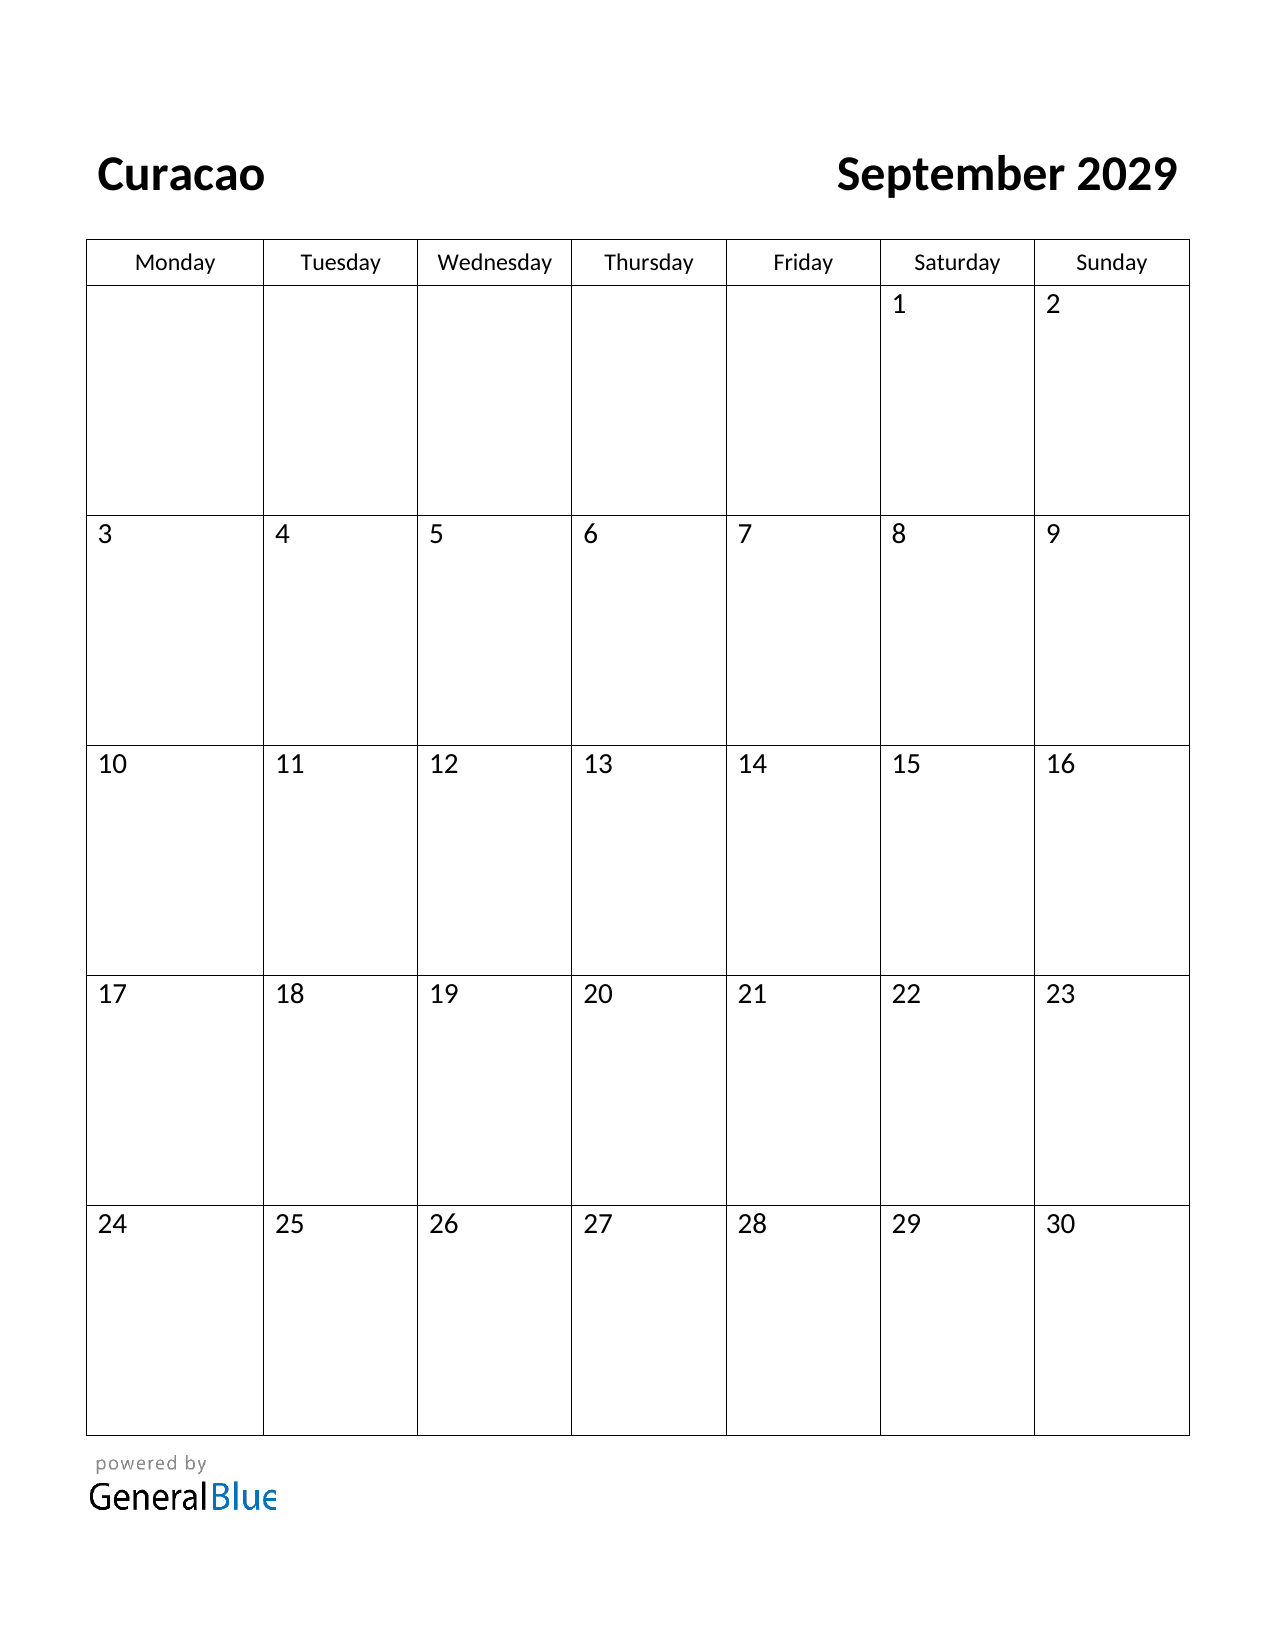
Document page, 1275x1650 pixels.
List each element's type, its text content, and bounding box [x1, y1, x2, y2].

table_cell 29 [881, 1206, 1034, 1238]
table_cell 16 [1035, 746, 1189, 778]
table_cell 25 [264, 1206, 417, 1238]
table_cell 22 [881, 976, 1034, 1008]
table_cell [572, 548, 726, 744]
table_cell 19 [418, 976, 571, 1008]
table_cell 11 [264, 746, 417, 778]
table_cell 7 [727, 516, 880, 548]
table_cell Thursday [572, 240, 726, 284]
table_cell 4 [264, 516, 417, 548]
table_cell [87, 778, 263, 974]
table_cell [264, 286, 417, 318]
table_cell [881, 318, 1034, 514]
table_cell [264, 1008, 417, 1204]
table_cell [727, 286, 880, 318]
table_cell Tuesday [264, 240, 417, 284]
table_cell 18 [264, 976, 417, 1008]
table_cell [727, 1008, 880, 1204]
table_cell [87, 1008, 263, 1204]
table_cell 24 [87, 1206, 263, 1238]
table_cell [572, 286, 726, 318]
table_cell [881, 778, 1034, 974]
table_cell 1 [881, 286, 1034, 318]
table_cell [418, 778, 571, 974]
table_cell [418, 1008, 571, 1204]
table_cell 15 [881, 746, 1034, 778]
table_cell 26 [418, 1206, 571, 1238]
table_cell [572, 778, 726, 974]
table_cell 20 [572, 976, 726, 1008]
table_cell [572, 1008, 726, 1204]
table_cell 13 [572, 746, 726, 778]
table_cell [87, 1238, 263, 1434]
table_cell 8 [881, 516, 1034, 548]
table_cell Sunday [1035, 240, 1189, 284]
table_cell 30 [1035, 1206, 1189, 1238]
table_cell [418, 286, 571, 318]
table_cell [87, 318, 263, 514]
table_cell 27 [572, 1206, 726, 1238]
table_cell 3 [87, 516, 263, 548]
table_cell [264, 778, 417, 974]
picture [88, 1452, 276, 1515]
table_cell 2 [1035, 286, 1189, 318]
table_cell [1035, 318, 1189, 514]
table_cell [1035, 1008, 1189, 1204]
table_cell [572, 1238, 726, 1434]
table_cell [87, 548, 263, 744]
table_cell 6 [572, 516, 726, 548]
table_cell [418, 548, 571, 744]
table_cell 17 [87, 976, 263, 1008]
table_cell 14 [727, 746, 880, 778]
table_cell Monday [87, 240, 263, 284]
table_cell Wednesday [418, 240, 571, 284]
table_cell 5 [418, 516, 571, 548]
table_cell [881, 548, 1034, 744]
table_cell Friday [727, 240, 880, 284]
table_cell [881, 1238, 1034, 1434]
table_cell [418, 1238, 571, 1434]
table_cell [1035, 548, 1189, 744]
table_cell [418, 318, 571, 514]
table_header Curacao [86, 105, 572, 239]
table_cell 9 [1035, 516, 1189, 548]
table_cell [881, 1008, 1034, 1204]
table_cell Saturday [881, 240, 1034, 284]
table_cell [264, 1238, 417, 1434]
table_cell 28 [727, 1206, 880, 1238]
table_cell [727, 318, 880, 514]
table_cell [87, 286, 263, 318]
table_cell [727, 778, 880, 974]
table_cell [727, 1238, 880, 1434]
table_cell 10 [87, 746, 263, 778]
table_cell [86, 1436, 1189, 1534]
table_cell [1035, 1238, 1189, 1434]
table_cell [572, 318, 726, 514]
table_cell [1035, 778, 1189, 974]
table_cell 12 [418, 746, 571, 778]
table_cell [727, 548, 880, 744]
table_cell 21 [727, 976, 880, 1008]
table_cell 23 [1035, 976, 1189, 1008]
table_cell [264, 318, 417, 514]
table_header September 2029 [572, 105, 1189, 239]
table_cell [264, 548, 417, 744]
